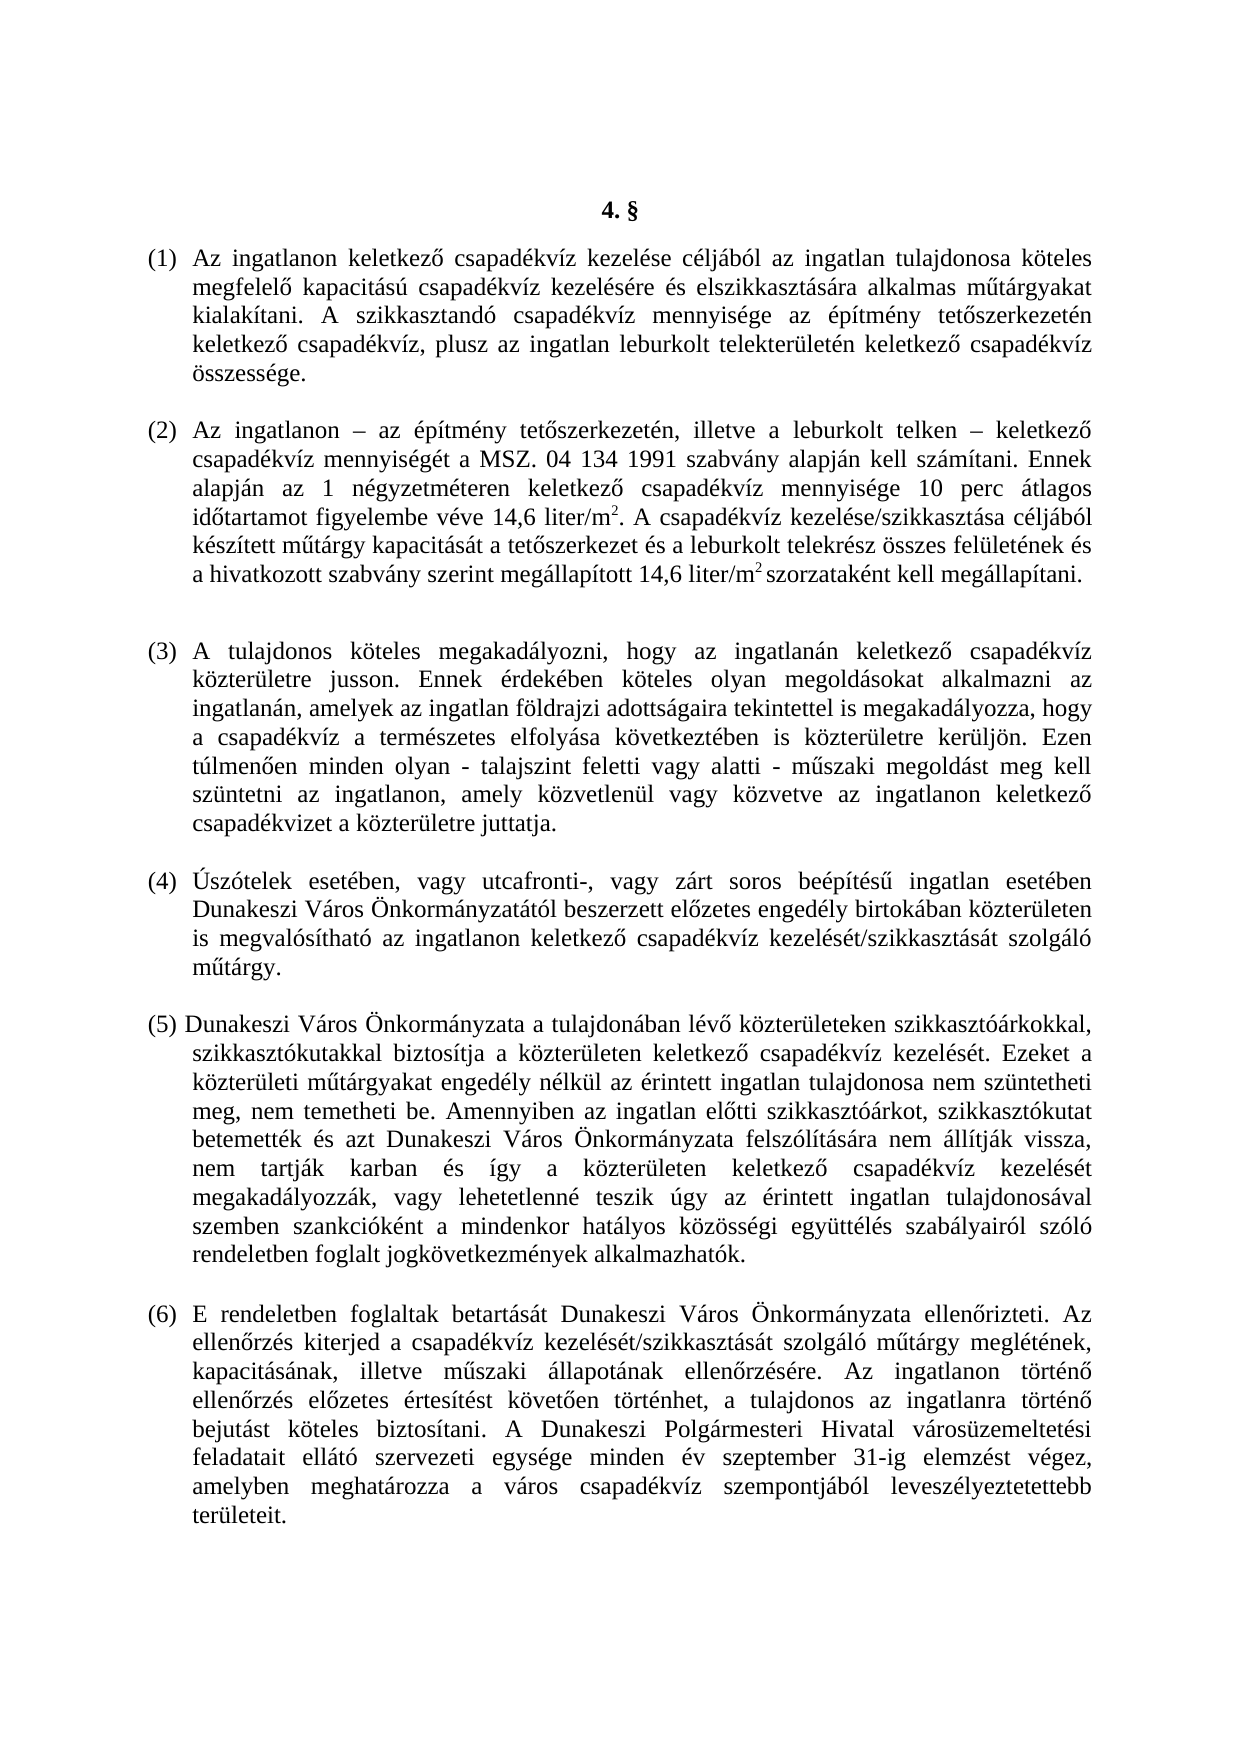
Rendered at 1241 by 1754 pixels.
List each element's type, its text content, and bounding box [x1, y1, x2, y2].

text (1) Az ingatlanon keletkező csapadékvíz kezelése céljából az ingatlan tulajdonosa köteles megfelelő kapacitású csapadékvíz kezelésére és elszikkasztására alkalmas műtárgyakat kialakítani. A szikkasztandó csapadékvíz mennyisége az építmény tetőszerkezetén keletkező csapadékvíz, plusz az ingatlan leburkolt telekterületén keletkező csapadékvíz összessége. [148, 243, 1093, 387]
text (3) A tulajdonos köteles megakadályozni, hogy az ingatlanán keletkező csapadékvíz közterületre jusson. Ennek érdekében köteles olyan megoldásokat alkalmazni az ingatlanán, amelyek az ingatlan földrajzi adottságaira tekintettel is megakadályozza, hogy a csapadékvíz a természetes elfolyása következtében is közterületre kerüljön. Ezen túlmenően minden olyan - talajszint feletti vagy alatti - műszaki megoldást meg kell szüntetni az ingatlanon, amely közvetlenül vagy közvetve az ingatlanon keletkező csapadékvizet a közterületre juttatja. [148, 636, 1093, 837]
text 4. § [148, 195, 1093, 224]
text (2) Az ingatlanon – az építmény tetőszerkezetén, illetve a leburkolt telken – keletkező csapadékvíz mennyiségét a MSZ. 04 134 1991 szabvány alapján kell számítani. Ennek alapján az 1 négyzetméteren keletkező csapadékvíz mennyisége 10 perc átlagos időtartamot figyelembe véve 14,6 liter/m2. A csapadékvíz kezelése/szikkasztása céljából készített műtárgy kapacitását a tetőszerkezet és a leburkolt telekrész összes felületének és a hivatkozott szabvány szerint megállapított 14,6 liter/m2 szorzataként kell megállapítani. [148, 416, 1093, 588]
text (6) E rendeletben foglaltak betartását Dunakeszi Város Önkormányzata ellenőrizteti. Az ellenőrzés kiterjed a csapadékvíz kezelését/szikkasztását szolgáló műtárgy meglétének, kapacitásának, illetve műszaki állapotának ellenőrzésére. Az ingatlanon történő ellenőrzés előzetes értesítést követően történhet, a tulajdonos az ingatlanra történő bejutást köteles biztosítani. A Dunakeszi Polgármesteri Hivatal városüzemeltetési feladatait ellátó szervezeti egysége minden év szeptember 31-ig elemzést végez, amelyben meghatározza a város csapadékvíz szempontjából leveszélyeztetettebb területeit. [148, 1299, 1093, 1529]
text (5) Dunakeszi Város Önkormányzata a tulajdonában lévő közterületeken szikkasztóárkokkal, szikkasztókutakkal biztosítja a közterületen keletkező csapadékvíz kezelését. Ezeket a közterületi műtárgyakat engedély nélkül az érintett ingatlan tulajdonosa nem szüntetheti meg, nem temetheti be. Amennyiben az ingatlan előtti szikkasztóárkot, szikkasztókutat betemették és azt Dunakeszi Város Önkormányzata felszólítására nem állítják vissza, nem tartják karban és így a közterületen keletkező csapadékvíz kezelését megakadályozzák, vagy lehetetlenné teszik úgy az érintett ingatlan tulajdonosával szemben szankcióként a mindenkor hatályos közösségi együttélés szabályairól szóló rendeletben foglalt jogkövetkezmények alkalmazhatók. [148, 1009, 1093, 1268]
text (4) Úszótelek esetében, vagy utcafronti-, vagy zárt soros beépítésű ingatlan esetében Dunakeszi Város Önkormányzatától beszerzett előzetes engedély birtokában közterületen is megvalósítható az ingatlanon keletkező csapadékvíz kezelését/szikkasztását szolgáló műtárgy. [148, 866, 1093, 981]
